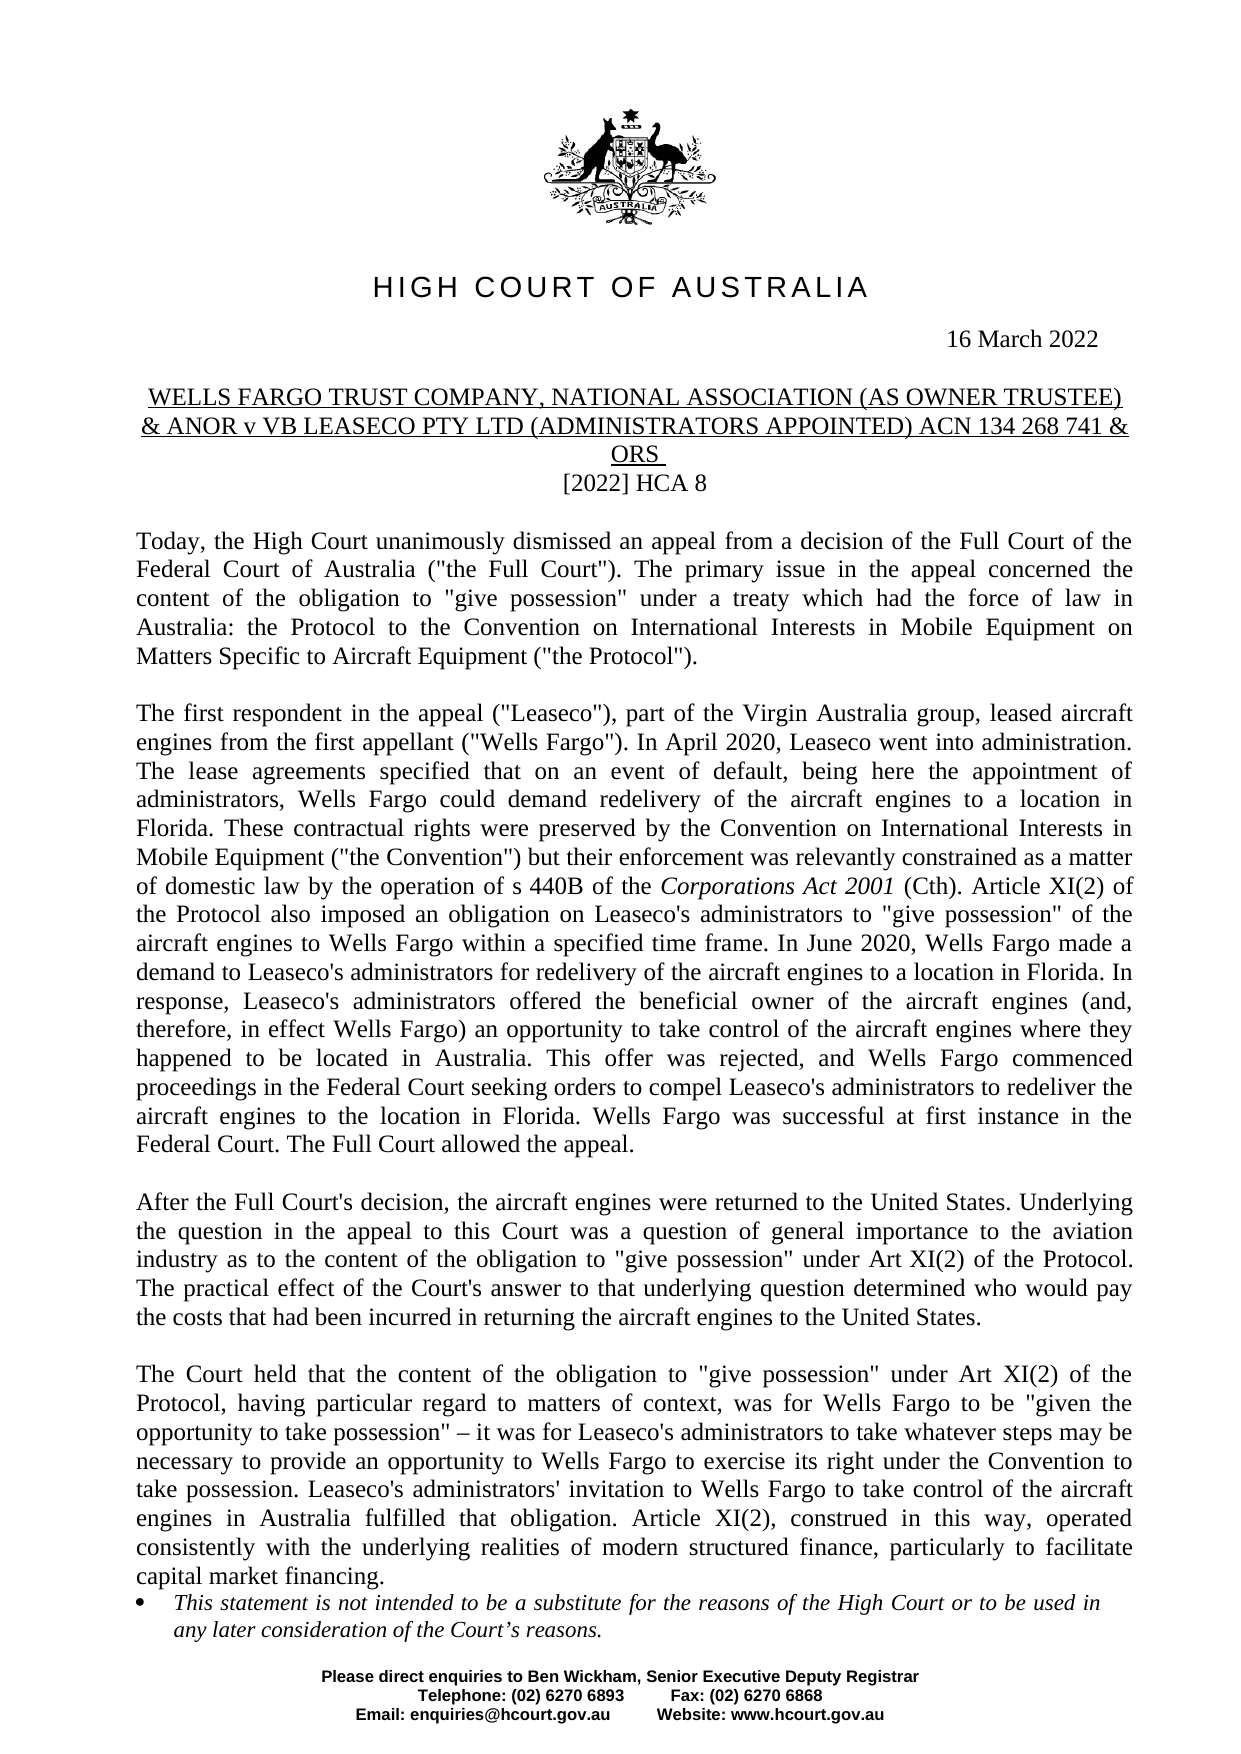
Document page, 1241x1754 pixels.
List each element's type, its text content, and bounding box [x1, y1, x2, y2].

text After the Full Court's decision, the aircraft engines were returned to the United States. Underlying the question in the appeal to this Court was a question of general importance to the aviation industry as to the content of the obligation to "give possession" under Art XI(2) of the Protocol. The practical effect of the Court's answer to that underlying question determined who would pay the costs that had been incurred in returning the aircraft engines to the United States. [136, 1187, 1134, 1331]
text WELLS FARGO TRUST COMPANY, NATIONAL ASSOCIATION (AS OWNER TRUSTEE) & ANOR v VB LEASECO PTY LTD (ADMINISTRATORS APPOINTED) ACN 134 268 741 & ORS [136, 382, 1134, 468]
text [2022] HCA 8 [136, 468, 1134, 497]
text 16 March 2022 [946, 324, 1156, 353]
text The Court held that the content of the obligation to "give possession" under Art XI(2) of the Protocol, having particular regard to matters of context, was for Wells Fargo to be "given the opportunity to take possession" – it was for Leaseco's administrators to take whatever steps may be necessary to provide an opportunity to Wells Fargo to exercise its right under the Convention to take possession. Leaseco's administrators' invitation to Wells Fargo to take control of the aircraft engines in Australia fulfilled that obligation. Article XI(2), construed in this way, operated consistently with the underlying realities of modern structured finance, particularly to facilitate capital market financing. [136, 1359, 1134, 1589]
text Today, the High Court unanimously dismissed an appeal from a decision of the Full Court of the Federal Court of Australia ("the Full Court"). The primary issue in the appeal concerned the content of the obligation to "give possession" under a treaty which had the force of law in Australia: the Protocol to the Convention on International Interests in Mobile Equipment on Matters Specific to Aircraft Equipment ("the Protocol"). [136, 526, 1134, 669]
text The first respondent in the appeal ("Leaseco"), part of the Virgin Australia group, leased aircraft engines from the first appellant ("Wells Fargo"). In April 2020, Leaseco went into administration. The lease agreements specified that on an event of default, being here the appointment of administrators, Wells Fargo could demand redelivery of the aircraft engines to a location in Florida. These contractual rights were preserved by the Convention on International Interests in Mobile Equipment ("the Convention") but their enforcement was relevantly constrained as a matter of domestic law by the operation of s 440B of the Corporations Act 2001 (Cth). Article XI(2) of the Protocol also imposed an obligation on Leaseco's administrators to "give possession" of the aircraft engines to Wells Fargo within a specified time frame. In June 2020, Wells Fargo made a demand to Leaseco's administrators for redelivery of the aircraft engines to a location in Florida. In response, Leaseco's administrators offered the beneficial owner of the aircraft engines (and, therefore, in effect Wells Fargo) an opportunity to take control of the aircraft engines where they happened to be located in Australia. This offer was rejected, and Wells Fargo commenced proceedings in the Federal Court seeking orders to compel Leaseco's administrators to redeliver the aircraft engines to the location in Florida. Wells Fargo was successful at first instance in the Federal Court. The Full Court allowed the appeal. [136, 698, 1134, 1158]
list This statement is not intended to be a substitute for the reasons of the High Court or to be used in any later consideration of the Court’s reasons. [136, 1589, 1104, 1642]
